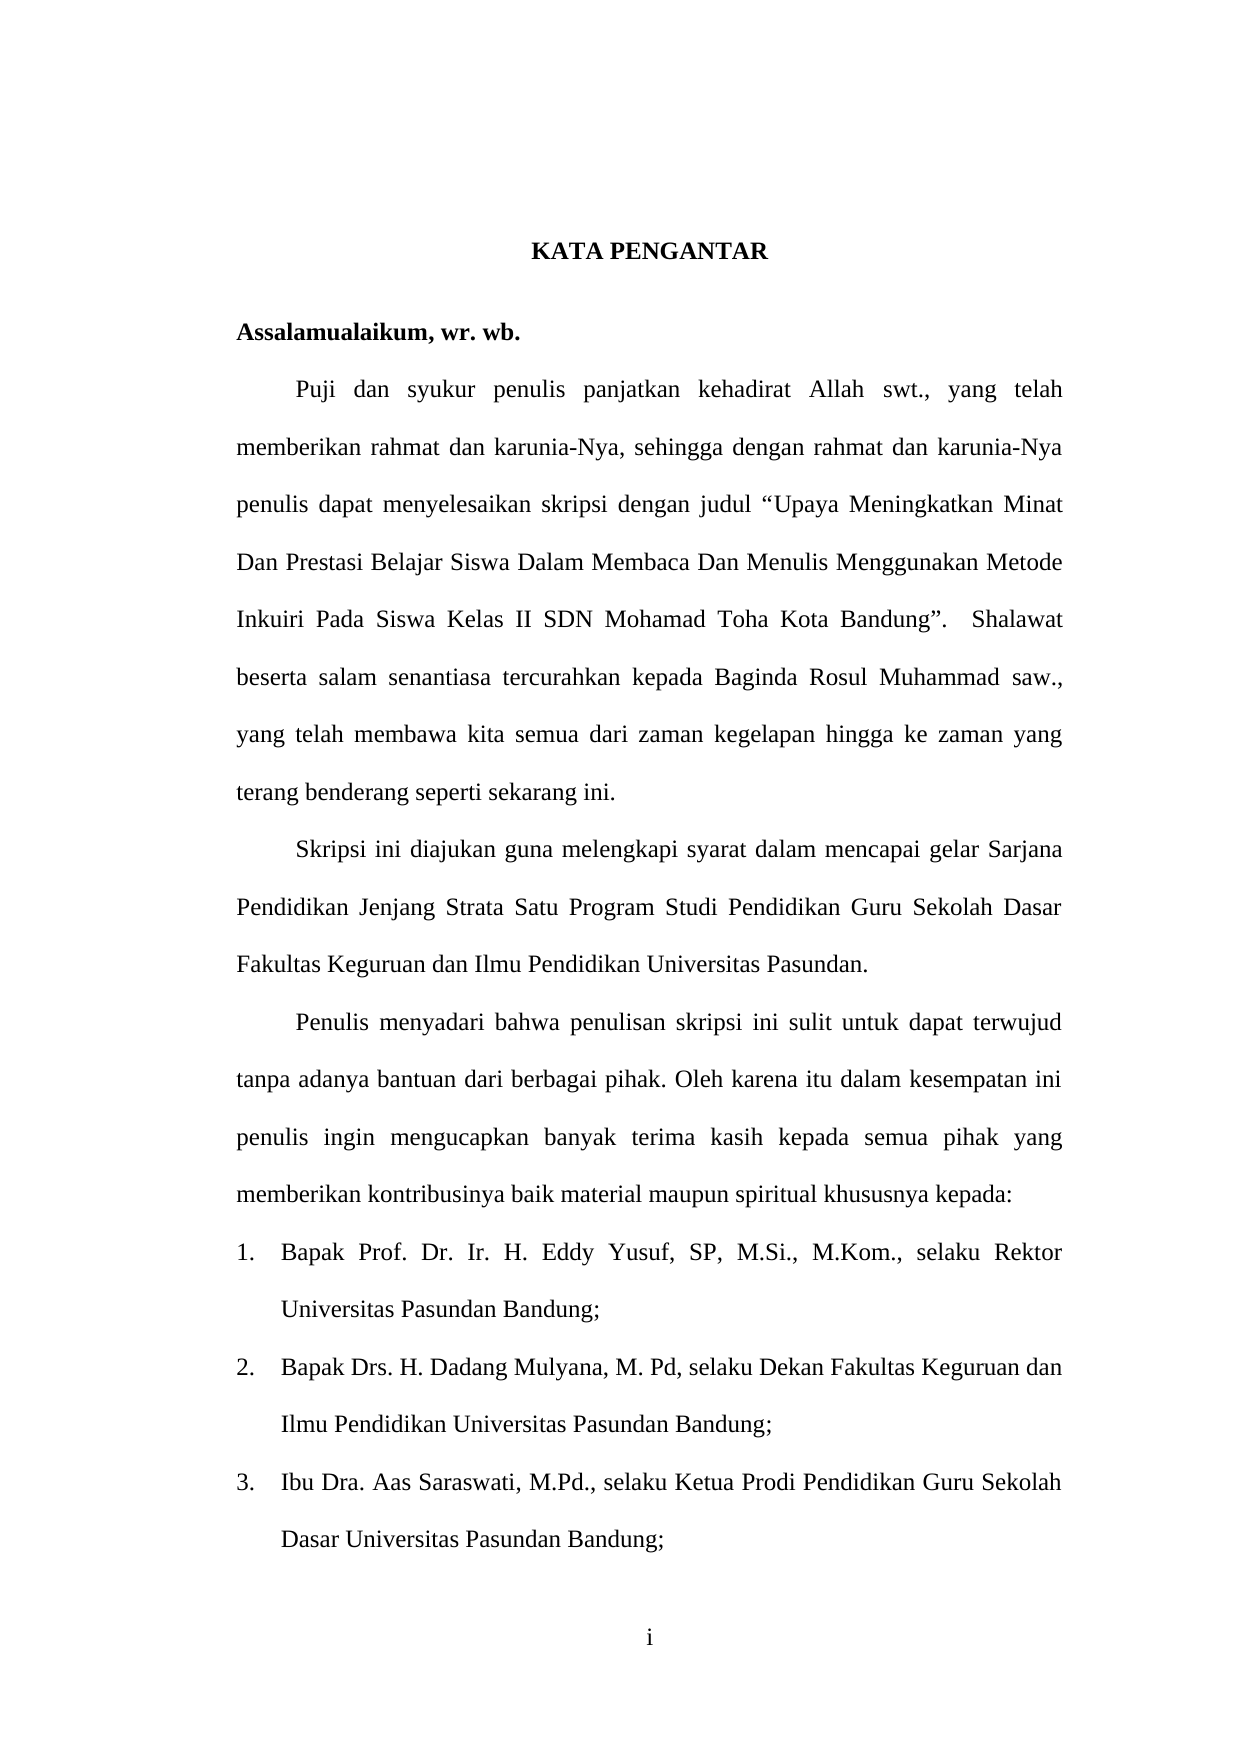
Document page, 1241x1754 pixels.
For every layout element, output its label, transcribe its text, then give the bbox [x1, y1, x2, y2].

list Bapak Drs. H. Dadang Mulyana, M. Pd, selaku Dekan Fakultas Keguruan dan Ilmu Pendidikan Universitas Pasundan Bandung; [236, 1352, 1063, 1438]
text KATA PENGANTAR [236, 236, 1063, 265]
text Assalamualaikum, wr. wb. [236, 317, 1063, 345]
text Puji dan syukur penulis panjatkan kehadirat Allah swt., yang telah memberikan rahmat dan karunia-Nya, sehingga dengan rahmat dan karunia-Nya penulis dapat menyelesaikan skripsi dengan judul “Upaya Meningkatkan Minat Dan Prestasi Belajar Siswa Dalam Membaca Dan Menulis Menggunakan Metode Inkuiri Pada Siswa Kelas II SDN Mohamad Toha Kota Bandung”. Shalawat beserta salam senantiasa tercurahkan kepada Baginda Rosul Muhammad saw., yang telah membawa kita semua dari zaman kegelapan hingga ke zaman yang terang benderang seperti sekarang ini. [236, 374, 1063, 805]
list Bapak Prof. Dr. Ir. H. Eddy Yusuf, SP, M.Si., M.Kom., selaku Rektor Universitas Pasundan Bandung; [236, 1237, 1063, 1323]
text Penulis menyadari bahwa penulisan skripsi ini sulit untuk dapat terwujud tanpa adanya bantuan dari berbagai pihak. Oleh karena itu dalam kesempatan ini penulis ingin mengucapkan banyak terima kasih kepada semua pihak yang memberikan kontribusinya baik material maupun spiritual khususnya kepada: [236, 1007, 1063, 1208]
list Ibu Dra. Aas Saraswati, M.Pd., selaku Ketua Prodi Pendidikan Guru Sekolah Dasar Universitas Pasundan Bandung; [236, 1467, 1063, 1553]
text Skripsi ini diajukan guna melengkapi syarat dalam mencapai gelar Sarjana Pendidikan Jenjang Strata Satu Program Studi Pendidikan Guru Sekolah Dasar Fakultas Keguruan dan Ilmu Pendidikan Universitas Pasundan. [236, 834, 1063, 978]
